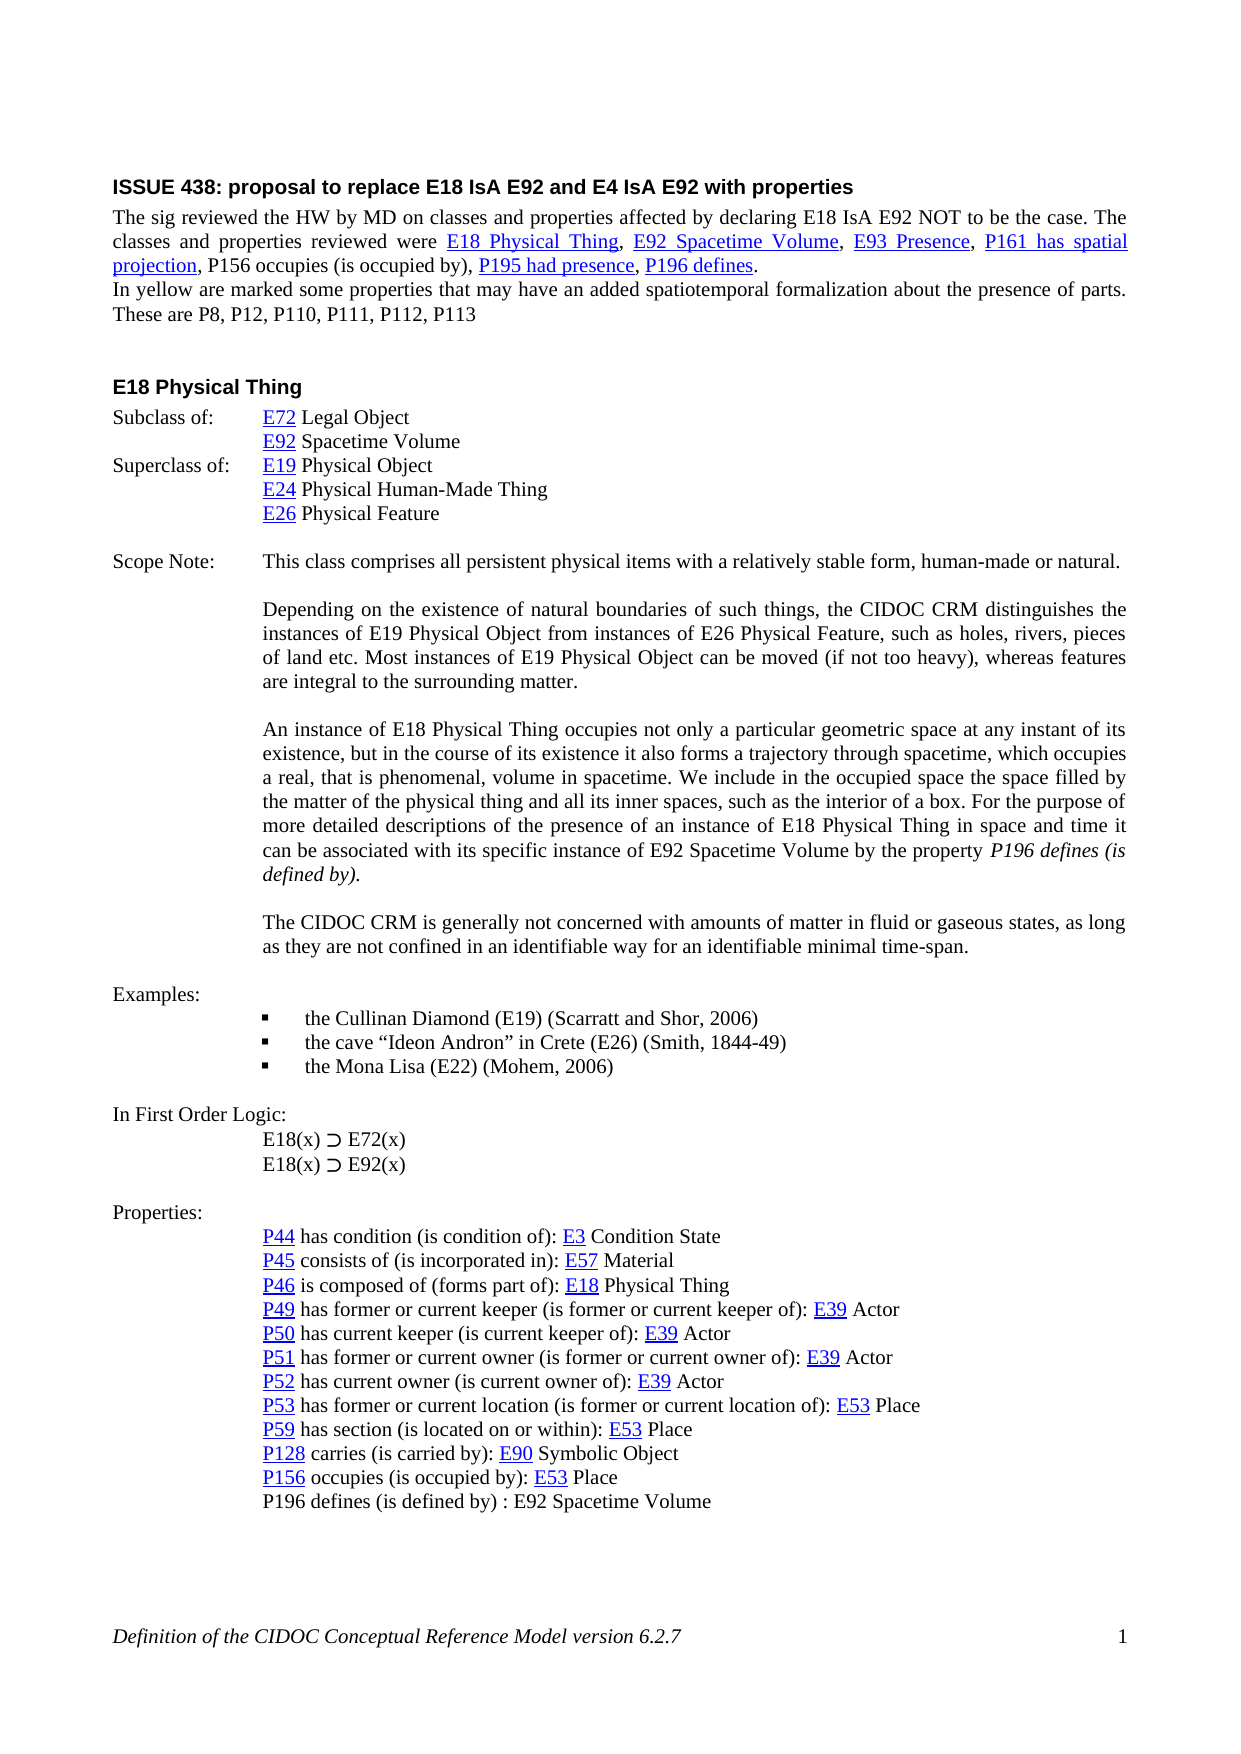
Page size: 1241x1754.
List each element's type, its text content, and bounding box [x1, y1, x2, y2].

text Examples: [112, 981, 1128, 1006]
list the Mona Lisa (E22) (Mohem, 2006) [260, 1054, 1128, 1078]
text P59 has section (is located on or within): E53 Place [262, 1417, 1128, 1441]
text P53 has former or current location (is former or current location of): E53 Place [262, 1393, 1128, 1417]
text Superclass of: E19 Physical Object [112, 453, 1128, 477]
text In yellow are marked some properties that may have an added spatiotemporal formalization about the presence of parts. These are P8, P12, P110, P111, P112, P113 [112, 277, 1128, 326]
text P156 occupies (is occupied by): E53 Place [262, 1465, 1128, 1489]
text P128 carries (is carried by): E90 Symbolic Object [262, 1441, 1128, 1465]
text Scope Note: This class comprises all persistent physical items with a relatively stable form, human-made or natural. [112, 549, 1128, 573]
text Subclass of: E72 Legal Object [112, 405, 1128, 429]
subtitle ISSUE 438: proposal to replace E18 IsA E92 and E4 IsA E92 with properties [112, 175, 1128, 199]
text E26 Physical Feature [262, 501, 1128, 525]
text In First Order Logic: [112, 1102, 1128, 1126]
text Depending on the existence of natural boundaries of such things, the CIDOC CRM distinguishes the instances of E19 Physical Object from instances of E26 Physical Feature, such as holes, rivers, pieces of land etc. Most instances of E19 Physical Object can be moved (if not too heavy), whereas features are integral to the surrounding matter. [262, 597, 1128, 693]
text P46 is composed of (forms part of): E18 Physical Thing [262, 1272, 1128, 1297]
subtitle E18 Physical Thing [112, 374, 1128, 398]
text E18(x) ⊃ E72(x) [112, 1126, 1128, 1151]
list the cave “Ideon Andron” in Crete (E26) (Smith, 1844-49) [260, 1029, 1128, 1054]
text E18(x) ⊃ E92(x) [187, 1151, 1128, 1176]
text The sig reviewed the HW by MD on classes and properties affected by declaring E18 IsA E92 NOT to be the case. The classes and properties reviewed were E18 Physical Thing, E92 Spacetime Volume, E93 Presence, P161 has spatial projection, P156 occupies (is occupied by), P195 had presence, P196 defines. [112, 205, 1128, 277]
text P52 has current owner (is current owner of): E39 Actor [262, 1369, 1128, 1393]
text Properties: [112, 1200, 1128, 1224]
text P49 has former or current keeper (is former or current keeper of): E39 Actor [262, 1297, 1128, 1321]
text An instance of E18 Physical Thing occupies not only a particular geometric space at any instant of its existence, but in the course of its existence it also forms a trajectory through spacetime, which occupies a real, that is phenomenal, volume in spacetime. We include in the occupied space the space filled by the matter of the physical thing and all its inner spaces, such as the interior of a box. For the purpose of more detailed descriptions of the presence of an instance of E18 Physical Thing in space and time it can be associated with its specific instance of E92 Spacetime Volume by the property P196 defines (is defined by). [262, 717, 1128, 886]
text E92 Spacetime Volume [112, 429, 1128, 453]
text P50 has current keeper (is current keeper of): E39 Actor [262, 1321, 1128, 1345]
text P45 consists of (is incorporated in): E57 Material [262, 1248, 1128, 1272]
list the Cullinan Diamond (E19) (Scarratt and Shor, 2006) [260, 1006, 1128, 1029]
text P51 has former or current owner (is former or current owner of): E39 Actor [262, 1345, 1128, 1369]
text P196 defines (is defined by) : E92 Spacetime Volume [262, 1489, 1128, 1513]
text The CIDOC CRM is generally not concerned with amounts of matter in fluid or gaseous states, as long as they are not confined in an identifiable way for an identifiable minimal time-span. [262, 910, 1128, 958]
text E24 Physical Human-Made Thing [262, 477, 1128, 501]
text P44 has condition (is condition of): E3 Condition State [262, 1224, 1128, 1248]
